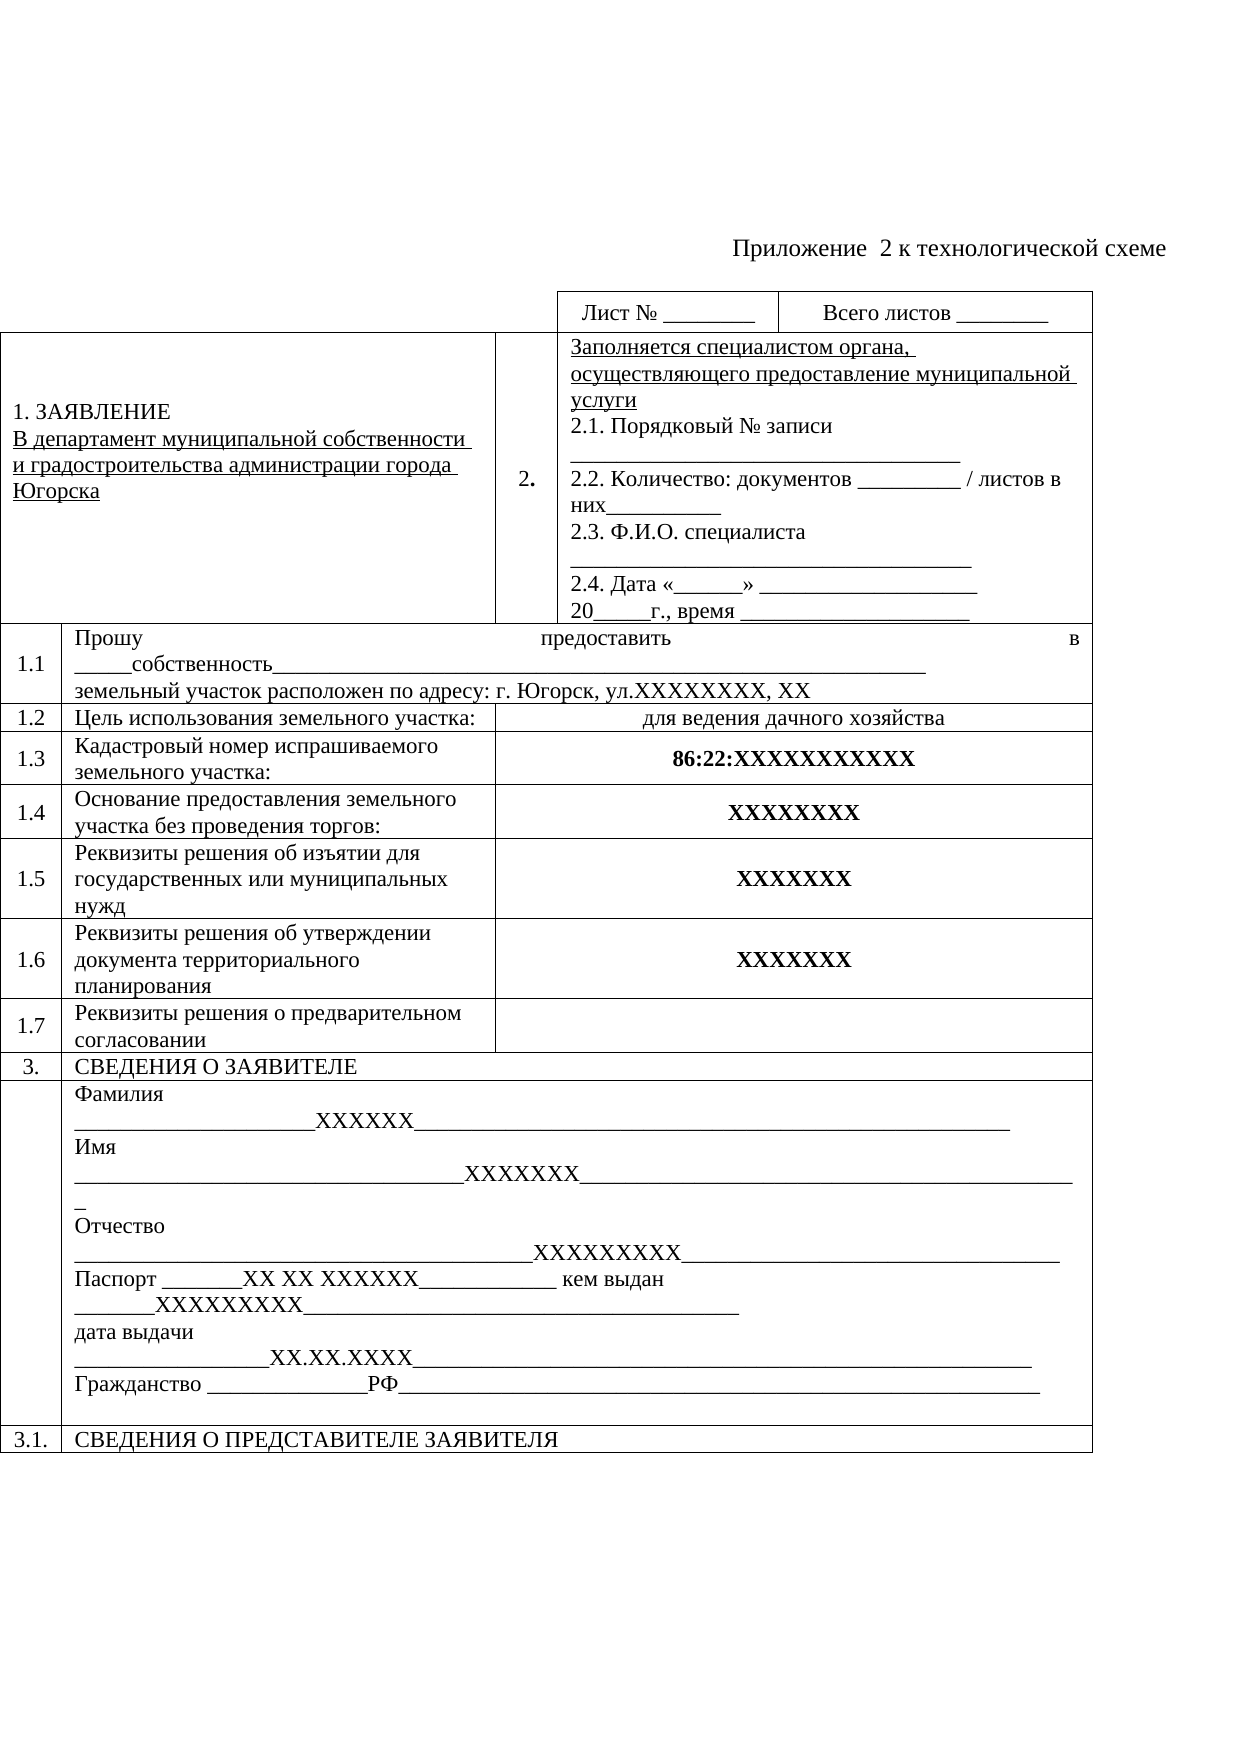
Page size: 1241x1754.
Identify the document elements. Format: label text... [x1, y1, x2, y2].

table_header Всего листов ________ [779, 292, 1092, 332]
table_cell 2. [496, 333, 557, 623]
table_cell 3. [1, 1053, 61, 1079]
table_cell Сведения о ЗАЯВИТЕЛе [62, 1053, 1092, 1079]
table_cell для ведения дачного хозяйства [496, 704, 1092, 731]
table_cell 3.1. [1, 1426, 61, 1452]
table_cell 1. заявление В департамент муниципальной собственности и градостроительства администрации города Югорска [1, 333, 495, 623]
table_cell ХХХХХХХХ [496, 785, 1092, 838]
table_cell 1.6 [1, 919, 61, 998]
table_cell 1.7 [1, 999, 61, 1052]
table_cell 1.4 [1, 785, 61, 838]
table_cell Реквизиты решения о предварительном согласовании [62, 999, 495, 1052]
table_cell Основание предоставления земельного участка без проведения торгов: [62, 785, 495, 838]
table_cell [496, 999, 1092, 1052]
table_cell ХХХХХХХ [496, 919, 1092, 998]
table_cell Сведения о ПРЕДСТАВИТЕЛЕ ЗАЯВИТЕЛЯ [62, 1426, 1092, 1452]
table_cell 1.1 [1, 624, 61, 703]
table_header Лист № ________ [558, 292, 778, 332]
table_cell Прошу предоставить в _____собственность_________________________________________________________ земельный участок расположен по адресу: г. Югорск, ул.ХХХХХХХХ, ХХ [62, 624, 1092, 703]
table_cell [1, 1081, 61, 1425]
table_cell Заполняется специалистом органа, осуществляющего предоставление муниципальной услуги 2.1. Порядковый № записи __________________________________ 2.2. Количество: документов _________ / листов в них__________ 2.3. Ф.И.О. специалиста ___________________________________ 2.4. Дата «______» ___________________ 20_____г., время ____________________ [558, 333, 1092, 623]
table_cell 1.3 [1, 732, 61, 784]
table_cell 86:22:ХХХХХХХХХХХ [496, 732, 1092, 784]
table_cell ХХХХХХХ [496, 839, 1092, 918]
text Приложение 2 к технологической схеме [74, 233, 1166, 262]
table_cell Реквизиты решения об изъятии для государственных или муниципальных нужд [62, 839, 495, 918]
table_cell Реквизиты решения об утверждении документа территориального планирования [62, 919, 495, 998]
table_cell 1.2 [1, 704, 61, 731]
table_cell Цель использования земельного участка: [62, 704, 495, 731]
table_cell 1.5 [1, 839, 61, 918]
table_cell Кадастровый номер испрашиваемого земельного участка: [62, 732, 495, 784]
table_cell Фамилия _____________________ХХХХХХ____________________________________________________ Имя __________________________________ХХХХХХХ____________________________________________ Отчество ________________________________________ХХХХХХХХХ_________________________________ Паспорт _______ХХ ХХ ХХХХХХ____________ кем выдан _______ХХХХХХХХХ______________________________________ дата выдачи _________________ХХ.ХХ.ХХХХ______________________________________________________ Гражданство ______________РФ________________________________________________________ [62, 1081, 1092, 1425]
